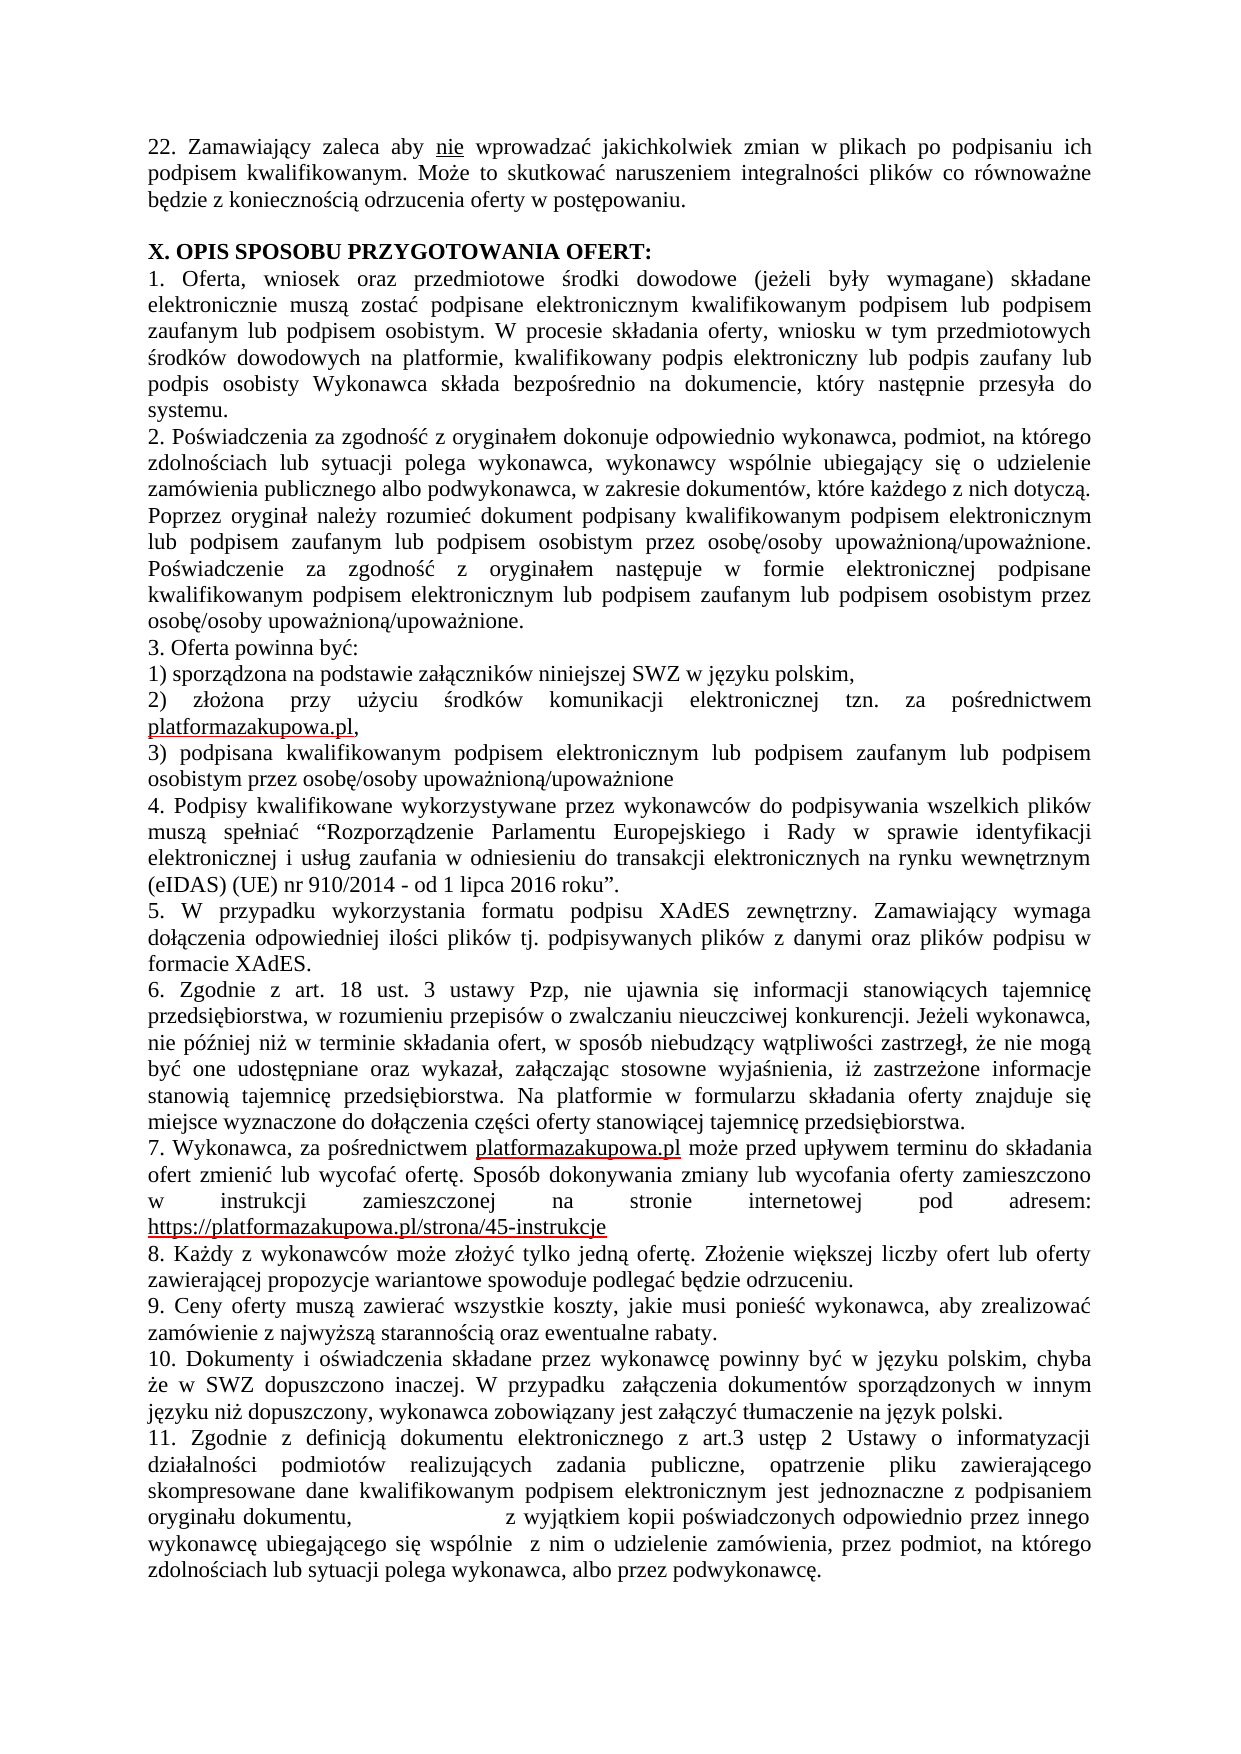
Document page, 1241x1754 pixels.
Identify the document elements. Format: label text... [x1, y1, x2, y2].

text 9. Ceny oferty muszą zawierać wszystkie koszty, jakie musi ponieść wykonawca, aby zrealizować zamówienie z najwyższą starannością oraz ewentualne rabaty. [148, 1292, 1093, 1345]
text 2) złożona przy użyciu środków komunikacji elektronicznej tzn. za pośrednictwem platformazakupowa.pl, [148, 686, 1093, 739]
text 2. Poświadczenia za zgodność z oryginałem dokonuje odpowiednio wykonawca, podmiot, na którego zdolnościach lub sytuacji polega wykonawca, wykonawcy wspólnie ubiegający się o udzielenie zamówienia publicznego albo podwykonawca, w zakresie dokumentów, które każdego z nich dotyczą. Poprzez oryginał należy rozumieć dokument podpisany kwalifikowanym podpisem elektronicznym lub podpisem zaufanym lub podpisem osobistym przez osobę/osoby upoważnioną/upoważnione. Poświadczenie za zgodność z oryginałem następuje w formie elektronicznej podpisane kwalifikowanym podpisem elektronicznym lub podpisem zaufanym lub podpisem osobistym przez osobę/osoby upoważnioną/upoważnione. [148, 423, 1093, 634]
text 11. Zgodnie z definicją dokumentu elektronicznego z art.3 ustęp 2 Ustawy o informatyzacji działalności podmiotów realizujących zadania publiczne, opatrzenie pliku zawierającego skompresowane dane kwalifikowanym podpisem elektronicznym jest jednoznaczne z podpisaniem oryginału dokumentu, z wyjątkiem kopii poświadczonych odpowiednio przez innego wykonawcę ubiegającego się wspólnie z nim o udzielenie zamówienia, przez podmiot, na którego zdolnościach lub sytuacji polega wykonawca, albo przez podwykonawcę. [148, 1424, 1093, 1582]
text 4. Podpisy kwalifikowane wykorzystywane przez wykonawców do podpisywania wszelkich plików muszą spełniać “Rozporządzenie Parlamentu Europejskiego i Rady w sprawie identyfikacji elektronicznej i usług zaufania w odniesieniu do transakcji elektronicznych na rynku wewnętrznym (eIDAS) (UE) nr 910/2014 - od 1 lipca 2016 roku”. [148, 792, 1093, 897]
text 3) podpisana kwalifikowanym podpisem elektronicznym lub podpisem zaufanym lub podpisem osobistym przez osobę/osoby upoważnioną/upoważnione [148, 739, 1093, 792]
text 8. Każdy z wykonawców może złożyć tylko jedną ofertę. Złożenie większej liczby ofert lub oferty zawierającej propozycje wariantowe spowoduje podlegać będzie odrzuceniu. [148, 1240, 1093, 1292]
text 1) sporządzona na podstawie załączników niniejszej SWZ w języku polskim, [148, 660, 1093, 686]
text 10. Dokumenty i oświadczenia składane przez wykonawcę powinny być w języku polskim, chyba że w SWZ dopuszczono inaczej. W przypadku załączenia dokumentów sporządzonych w innym języku niż dopuszczony, wykonawca zobowiązany jest załączyć tłumaczenie na język polski. [148, 1345, 1093, 1424]
text 22. Zamawiający zaleca aby nie wprowadzać jakichkolwiek zmian w plikach po podpisaniu ich podpisem kwalifikowanym. Może to skutkować naruszeniem integralności plików co równoważne będzie z koniecznością odrzucenia oferty w postępowaniu. [148, 133, 1093, 212]
text 6. Zgodnie z art. 18 ust. 3 ustawy Pzp, nie ujawnia się informacji stanowiących tajemnicę przedsiębiorstwa, w rozumieniu przepisów o zwalczaniu nieuczciwej konkurencji. Jeżeli wykonawca, nie później niż w terminie składania ofert, w sposób niebudzący wątpliwości zastrzegł, że nie mogą być one udostępniane oraz wykazał, załączając stosowne wyjaśnienia, iż zastrzeżone informacje stanowią tajemnicę przedsiębiorstwa. Na platformie w formularzu składania oferty znajduje się miejsce wyznaczone do dołączenia części oferty stanowiącej tajemnicę przedsiębiorstwa. [148, 976, 1093, 1134]
text X. OPIS SPOSOBU PRZYGOTOWANIA OFERT: [148, 238, 1093, 265]
text 3. Oferta powinna być: [148, 634, 1093, 660]
text 7. Wykonawca, za pośrednictwem platformazakupowa.pl może przed upływem terminu do składania ofert zmienić lub wycofać ofertę. Sposób dokonywania zmiany lub wycofania oferty zamieszczono w instrukcji zamieszczonej na stronie internetowej pod adresem: https://platformazakupowa.pl/strona/45-instrukcje [148, 1134, 1093, 1240]
text 5. W przypadku wykorzystania formatu podpisu XAdES zewnętrzny. Zamawiający wymaga dołączenia odpowiedniej ilości plików tj. podpisywanych plików z danymi oraz plików podpisu w formacie XAdES. [148, 897, 1093, 976]
text 1. Oferta, wniosek oraz przedmiotowe środki dowodowe (jeżeli były wymagane) składane elektronicznie muszą zostać podpisane elektronicznym kwalifikowanym podpisem lub podpisem zaufanym lub podpisem osobistym. W procesie składania oferty, wniosku w tym przedmiotowych środków dowodowych na platformie, kwalifikowany podpis elektroniczny lub podpis zaufany lub podpis osobisty Wykonawca składa bezpośrednio na dokumencie, który następnie przesyła do systemu. [148, 265, 1093, 423]
